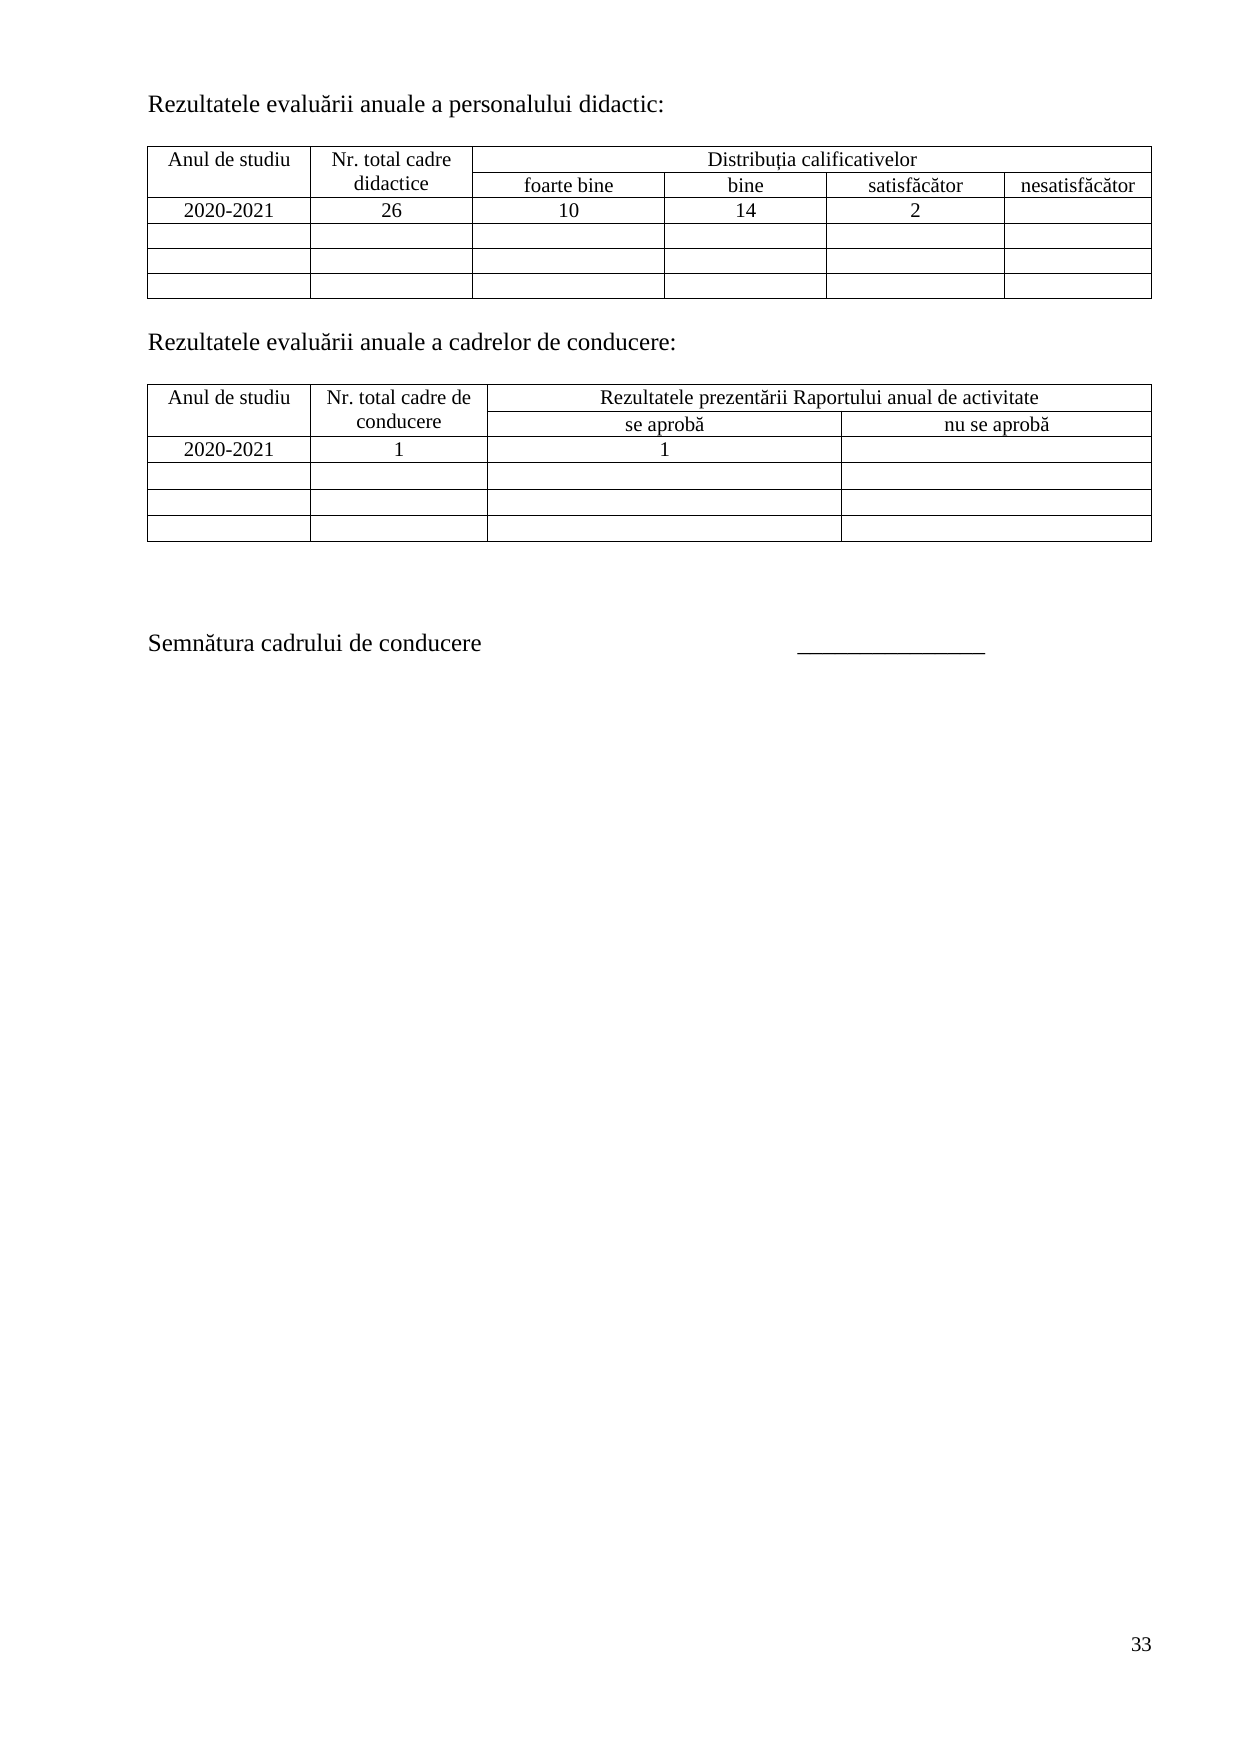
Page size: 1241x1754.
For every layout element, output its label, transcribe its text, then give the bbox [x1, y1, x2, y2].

table_cell [1005, 249, 1151, 273]
table_cell [665, 249, 826, 273]
table_cell [842, 463, 1151, 488]
table_cell [311, 463, 487, 488]
table_cell [311, 490, 487, 515]
table_cell [842, 490, 1151, 515]
table_cell 26 [311, 198, 472, 222]
table_cell [827, 274, 1004, 298]
table_cell nesatisfăcător [1005, 173, 1151, 197]
table_cell [311, 274, 472, 298]
table_cell 1 [488, 437, 841, 462]
table_cell [148, 490, 310, 515]
table_cell 2020-2021 [148, 198, 310, 222]
table_cell [488, 463, 841, 488]
table_cell [842, 437, 1151, 462]
table_cell [148, 249, 310, 273]
text Rezultatele evaluării anuale a personalului didactic: [148, 89, 1152, 117]
table_cell [665, 274, 826, 298]
table_header Anul de studiu [148, 147, 310, 197]
table_cell [488, 490, 841, 515]
table_cell [148, 516, 310, 541]
table_header Distribuția calificativelor [473, 147, 1151, 172]
table_cell [311, 224, 472, 247]
table_cell [473, 274, 664, 298]
table_cell [827, 249, 1004, 273]
table_cell [842, 516, 1151, 541]
table_cell 14 [665, 198, 826, 222]
table_cell nu se aprobă [842, 412, 1151, 436]
table_cell [1005, 274, 1151, 298]
table_header Anul de studiu [148, 385, 310, 436]
table_cell foarte bine [473, 173, 664, 197]
table_cell [1005, 198, 1151, 222]
table_cell [1005, 224, 1151, 247]
table_cell [488, 516, 841, 541]
table_header Rezultatele prezentării Raportului anual de activitate [488, 385, 1151, 411]
table_header Nr. total cadre de conducere [311, 385, 487, 436]
table_cell [473, 224, 664, 247]
table_cell 10 [473, 198, 664, 222]
table_cell [827, 224, 1004, 247]
table_cell [311, 249, 472, 273]
table_cell [148, 224, 310, 247]
table_cell bine [665, 173, 826, 197]
table_cell 2 [827, 198, 1004, 222]
table_cell [473, 249, 664, 273]
table_cell [148, 274, 310, 298]
text Semnătura cadrului de conducere _______________ [148, 628, 1152, 657]
table_cell se aprobă [488, 412, 841, 436]
table_header Nr. total cadre didactice [311, 147, 472, 197]
table_cell [665, 224, 826, 247]
table_cell [148, 463, 310, 488]
table_cell 2020-2021 [148, 437, 310, 462]
table_cell satisfăcător [827, 173, 1004, 197]
table_cell 1 [311, 437, 487, 462]
text Rezultatele evaluării anuale a cadrelor de conducere: [148, 327, 1152, 356]
table_cell [311, 516, 487, 541]
